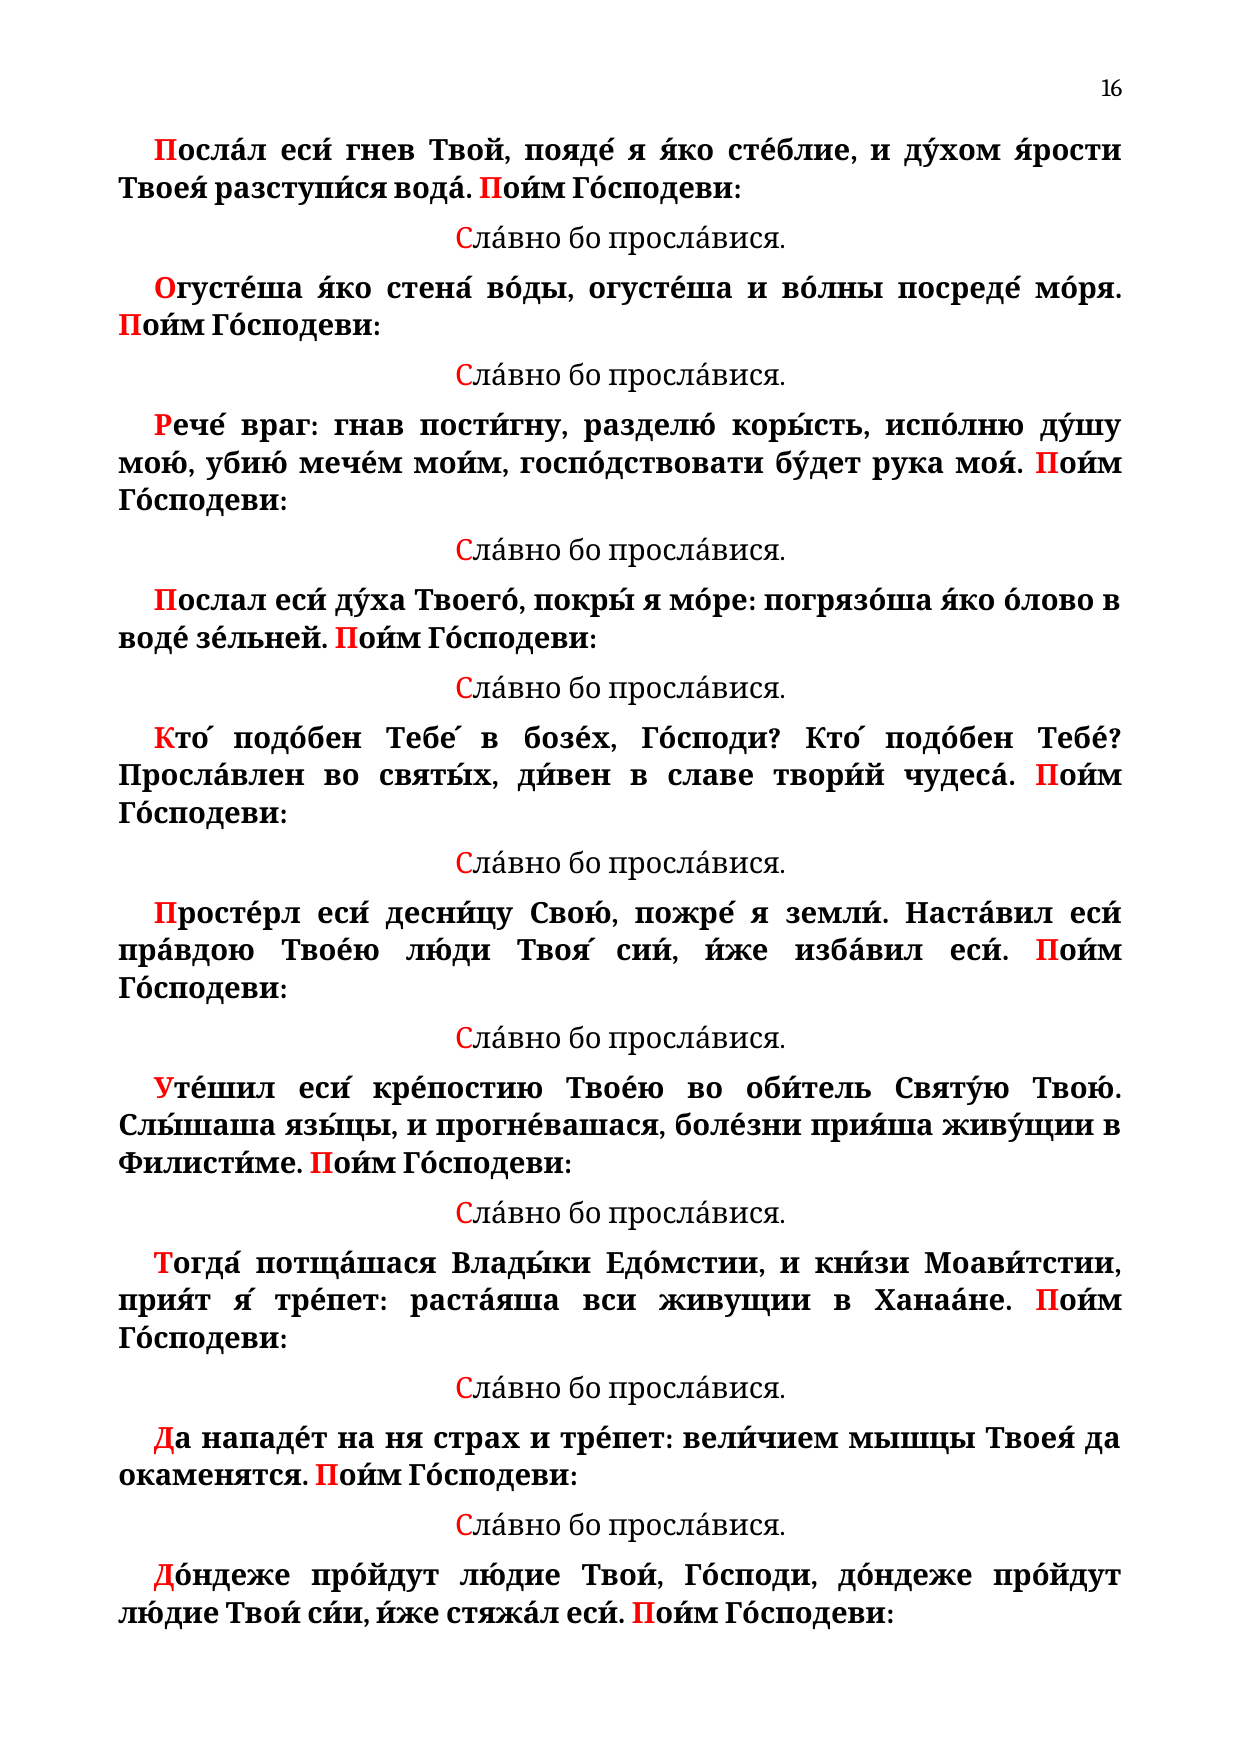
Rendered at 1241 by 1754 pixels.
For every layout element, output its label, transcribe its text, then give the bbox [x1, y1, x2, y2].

text До́ндеже про́йдут лю́дие Твои́, Го́споди, до́ндеже про́йдут лю́дие Твои́ си́и, и́же стяжа́л еси́. Пои́м Го́сподеви: [118, 1556, 1122, 1631]
text Послал еси́ ду́ха Твоего́, покры́ я мо́ре: погрязо́ша я́ко о́лово в воде́ зе́льней. Пои́м Го́сподеви: [118, 581, 1122, 656]
text Сла́вно бо просла́вися. [118, 843, 1122, 881]
text Сла́вно бо просла́вися. [118, 1018, 1122, 1056]
text Сла́вно бо просла́вися. [118, 218, 1122, 256]
text Уте́шил еси́ кре́постию Твое́ю во оби́тель Святу́ю Твою́. Слы́шаша язы́цы, и прогне́вашася, боле́зни прия́ша живу́щии в Филисти́ме. Пои́м Го́сподеви: [118, 1068, 1122, 1181]
text Сла́вно бо просла́вися. [118, 531, 1122, 568]
text Рече́ враг: гнав пости́гну, разделю́ коры́сть, испо́лню ду́шу мою́, убию́ мече́м мои́м, госпо́дствовати бу́дет рука моя́. Пои́м Го́сподеви: [118, 406, 1122, 518]
text Да нападе́т на ня страх и тре́пет: вели́чием мышцы Твоея́ да окаменятся. Пои́м Го́сподеви: [118, 1418, 1122, 1493]
text Сла́вно бо просла́вися. [118, 1506, 1122, 1543]
text Сла́вно бо просла́вися. [118, 1193, 1122, 1231]
text Огусте́ша я́ко стена́ во́ды, огусте́ша и во́лны посреде́ мо́ря. Пои́м Го́сподеви: [118, 268, 1122, 343]
text Сла́вно бо просла́вися. [118, 1368, 1122, 1406]
text Сла́вно бо просла́вися. [118, 356, 1122, 393]
text Тогда́ потща́шася Влады́ки Едо́мстии, и кни́зи Моави́тстии, прия́т я́ тре́пет: раста́яша вси живущии в Ханаа́не. Пои́м Го́сподеви: [118, 1243, 1122, 1356]
text Кто́ подо́бен Тебе́ в бозе́х, Го́споди? Кто́ подо́бен Тебе́? Просла́влен во святы́х, ди́вен в славе твори́й чудеса́. Пои́м Го́сподеви: [118, 718, 1122, 831]
text Посла́л еси́ гнев Твой, пояде́ я я́ко сте́блие, и ду́хом я́рости Твоея́ разступи́ся вода́. Пои́м Го́сподеви: [118, 131, 1122, 206]
text Просте́рл еси́ десни́цу Свою́, пожре́ я земли́. Наста́вил еси́ пра́вдою Твое́ю лю́ди Твоя́ сии́, и́же изба́вил еси́. Пои́м Го́сподеви: [118, 893, 1122, 1006]
text Сла́вно бо просла́вися. [118, 668, 1122, 706]
